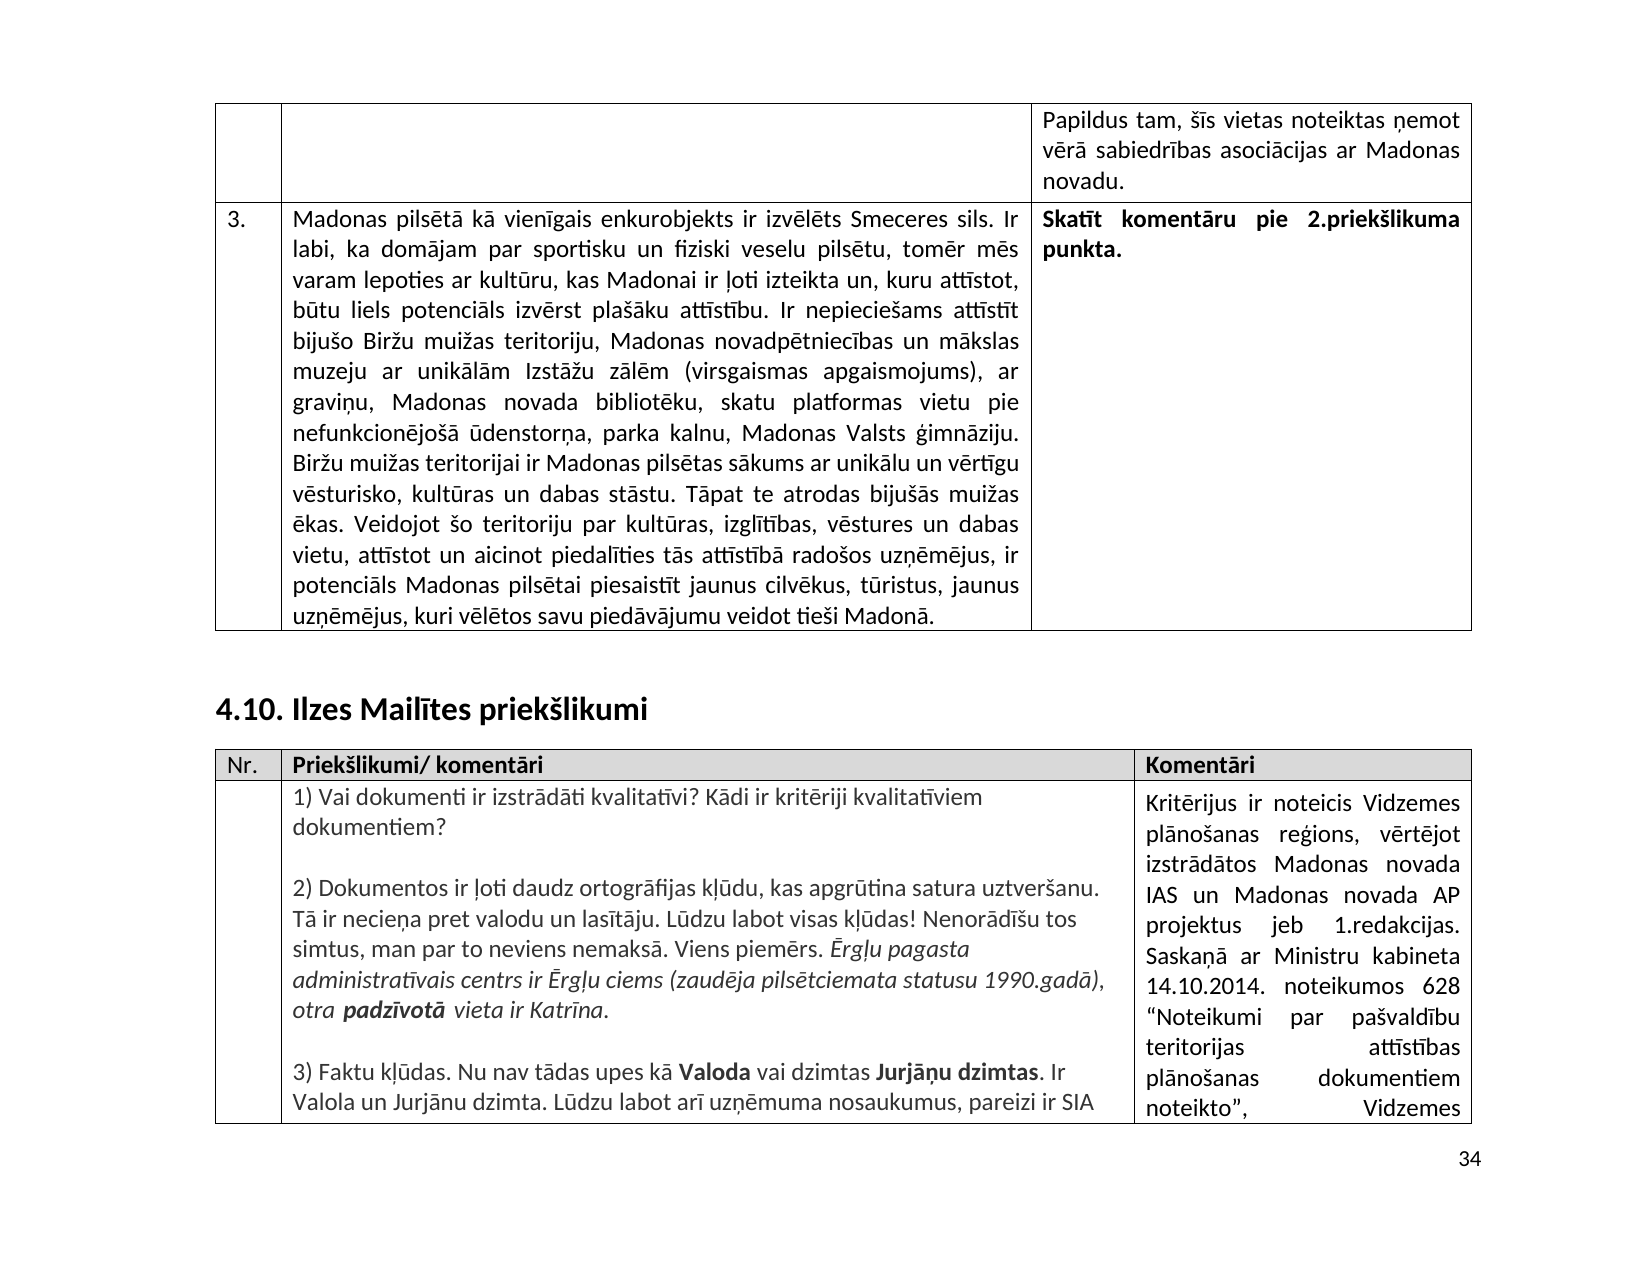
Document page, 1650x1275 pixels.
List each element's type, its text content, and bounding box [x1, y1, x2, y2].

table_header Komentāri [1135, 750, 1471, 780]
list 4.10. Ilzes Mailītes priekšlikumi [216, 688, 1481, 728]
table_cell 3. [216, 203, 281, 630]
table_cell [282, 104, 1031, 202]
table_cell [1135, 781, 1471, 1123]
table_cell [216, 781, 281, 1123]
table_cell 2. [216, 104, 281, 202]
table_cell Madonas pilsētā kā vienīgais enkurobjekts ir izvēlēts Smeceres sils. Ir labi, ka domājam par sportisku un fiziski veselu pilsētu, tomēr mēs varam lepoties ar kultūru, kas Madonai ir ļoti izteikta un, kuru attīstot, būtu liels potenciāls izvērst plašāku attīstību. Ir nepieciešams attīstīt bijušo Biržu muižas teritoriju, Madonas novadpētniecības un mākslas muzeju ar unikālām Izstāžu zālēm (virsgaismas apgaismojums), ar graviņu, Madonas novada bibliotēku, skatu platformas vietu pie nefunkcionējošā ūdenstorņa, parka kalnu, Madonas Valsts ģimnāziju. Biržu muižas teritorijai ir Madonas pilsētas sākums ar unikālu un vērtīgu vēsturisko, kultūras un dabas stāstu. Tāpat te atrodas bijušās muižas ēkas. Veidojot šo teritoriju par kultūras, izglītības, vēstures un dabas vietu, attīstot un aicinot piedalīties tās attīstībā radošos uzņēmējus, ir potenciāls Madonas pilsētai piesaistīt jaunus cilvēkus, tūristus, jaunus uzņēmējus, kuri vēlētos savu piedāvājumu veidot tieši Madonā. [282, 203, 1031, 630]
table_cell Skatīt komentāru pie 2.priekšlikuma punkta. [1032, 203, 1471, 630]
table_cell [1032, 104, 1471, 202]
table_header Nr. [216, 750, 281, 780]
table_header Priekšlikumi/ komentāri [282, 750, 1134, 780]
